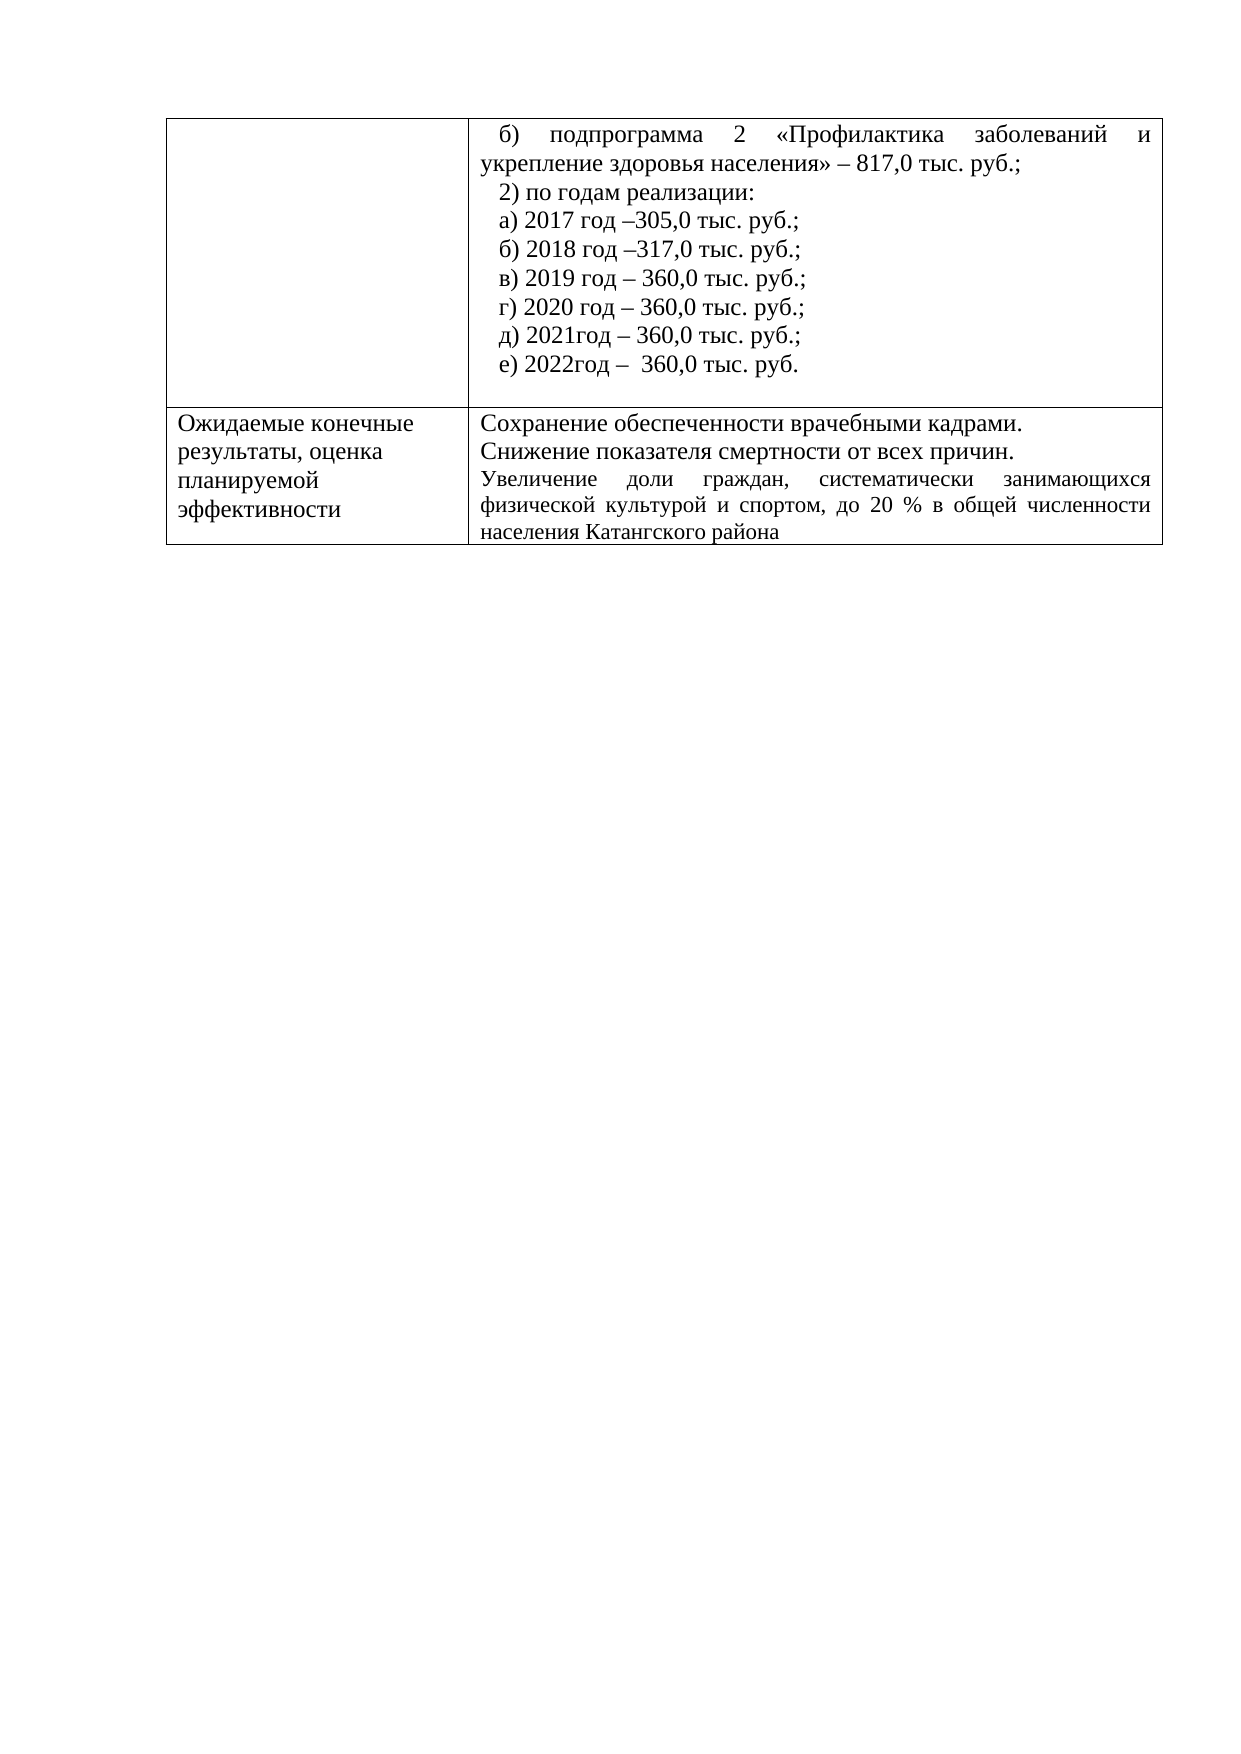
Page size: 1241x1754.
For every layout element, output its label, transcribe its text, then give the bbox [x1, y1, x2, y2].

table_cell Сохранение обеспеченности врачебными кадрами. Снижение показателя смертности от всех причин. Увеличение доли граждан, систематически занимающихся физической культурой и спортом, до 20 % в общей численности населения Катангского района [469, 408, 1162, 544]
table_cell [469, 119, 1162, 407]
table_cell Ожидаемые конечные результаты, оценка планируемой эффективности [167, 408, 468, 544]
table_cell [167, 119, 468, 407]
